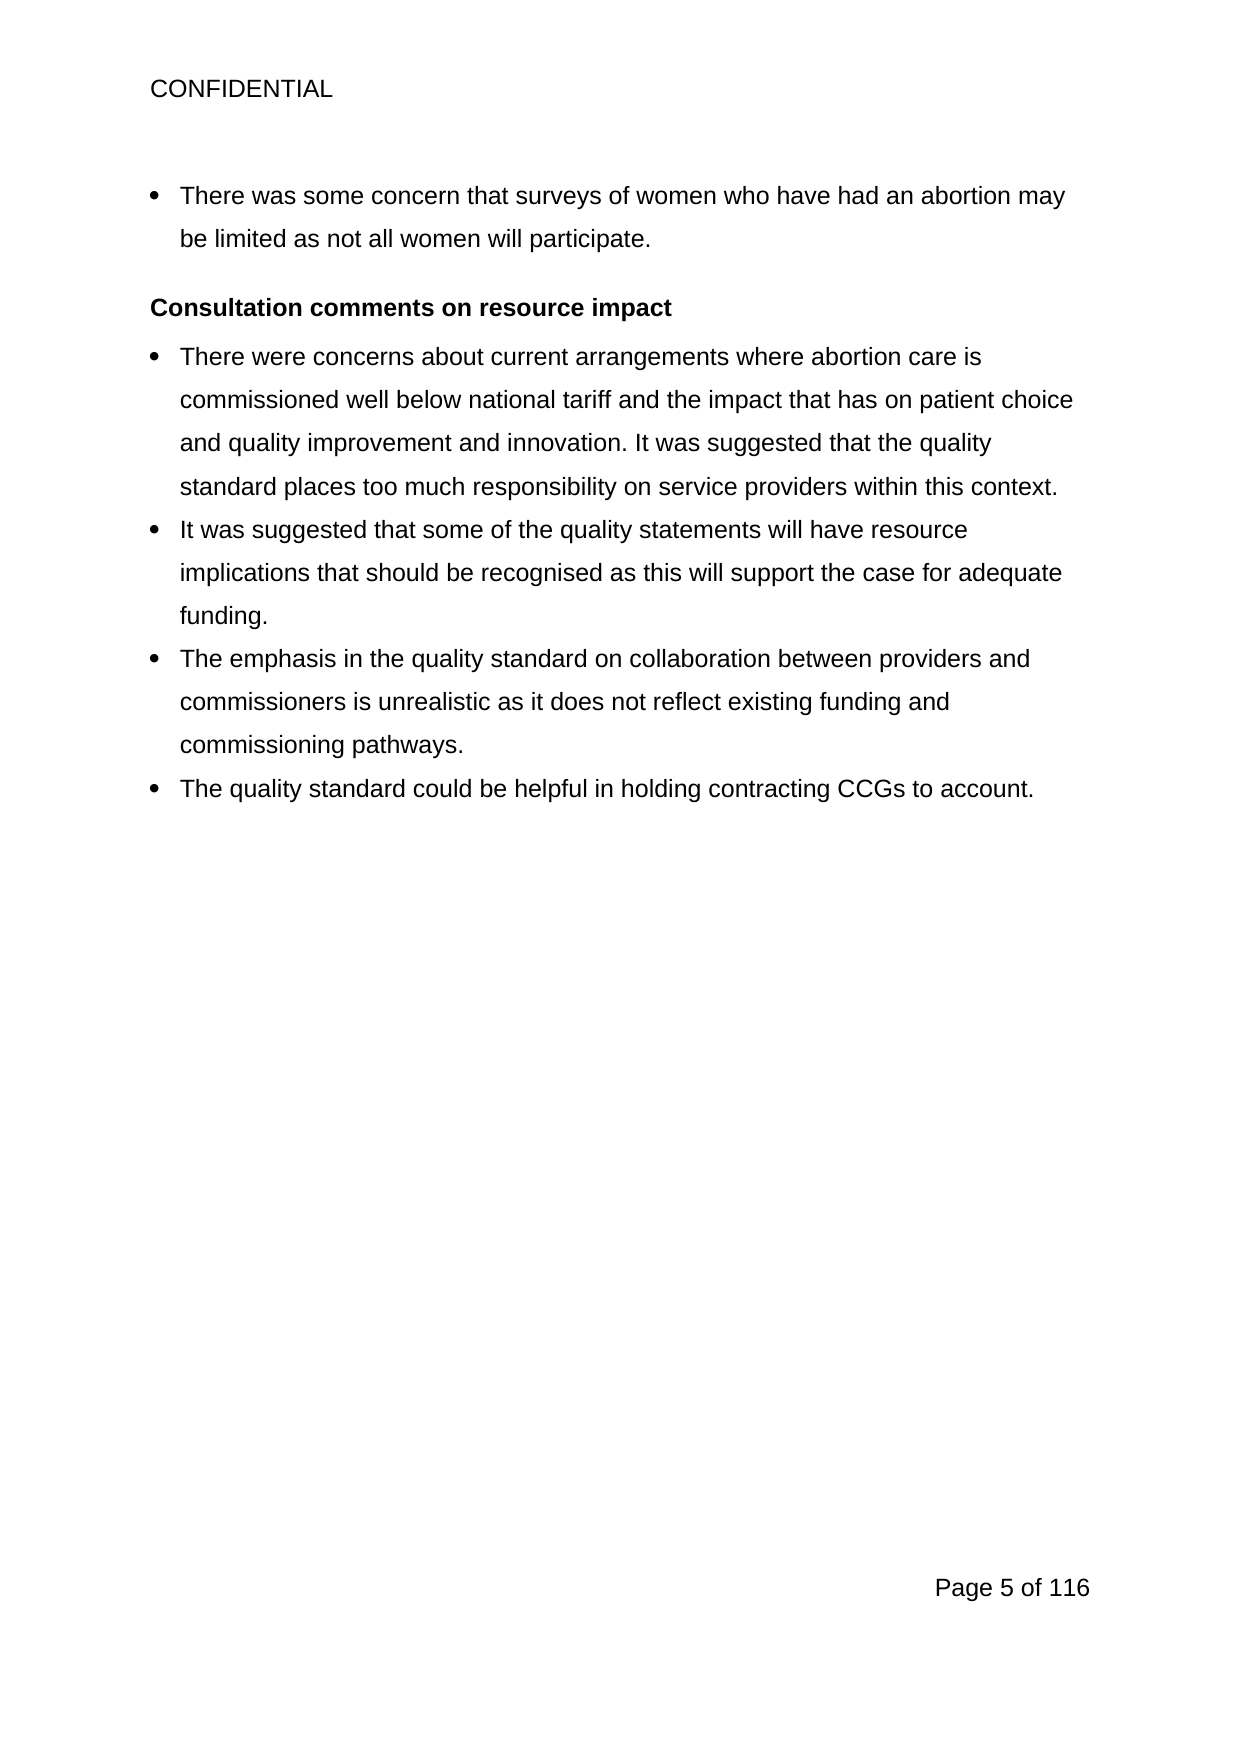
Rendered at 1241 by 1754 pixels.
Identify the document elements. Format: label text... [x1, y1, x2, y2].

subtitle Consultation comments on resource impact [150, 293, 1090, 321]
text It was suggested that some of the quality statements will have resource implications that should be recognised as this will support the case for adequate funding. [150, 514, 1090, 630]
text The emphasis in the quality standard on collaboration between providers and commissioners is unrealistic as it does not reflect existing funding and commissioning pathways. [150, 644, 1090, 759]
text The quality standard could be helpful in holding contracting CCGs to account. [150, 773, 1090, 802]
text There was some concern that surveys of women who have had an abortion may be limited as not all women will participate. [150, 181, 1090, 253]
text There were concerns about current arrangements where abortion care is commissioned well below national tariff and the impact that has on patient choice and quality improvement and innovation. It was suggested that the quality standard places too much responsibility on service providers within this context. [150, 342, 1090, 500]
